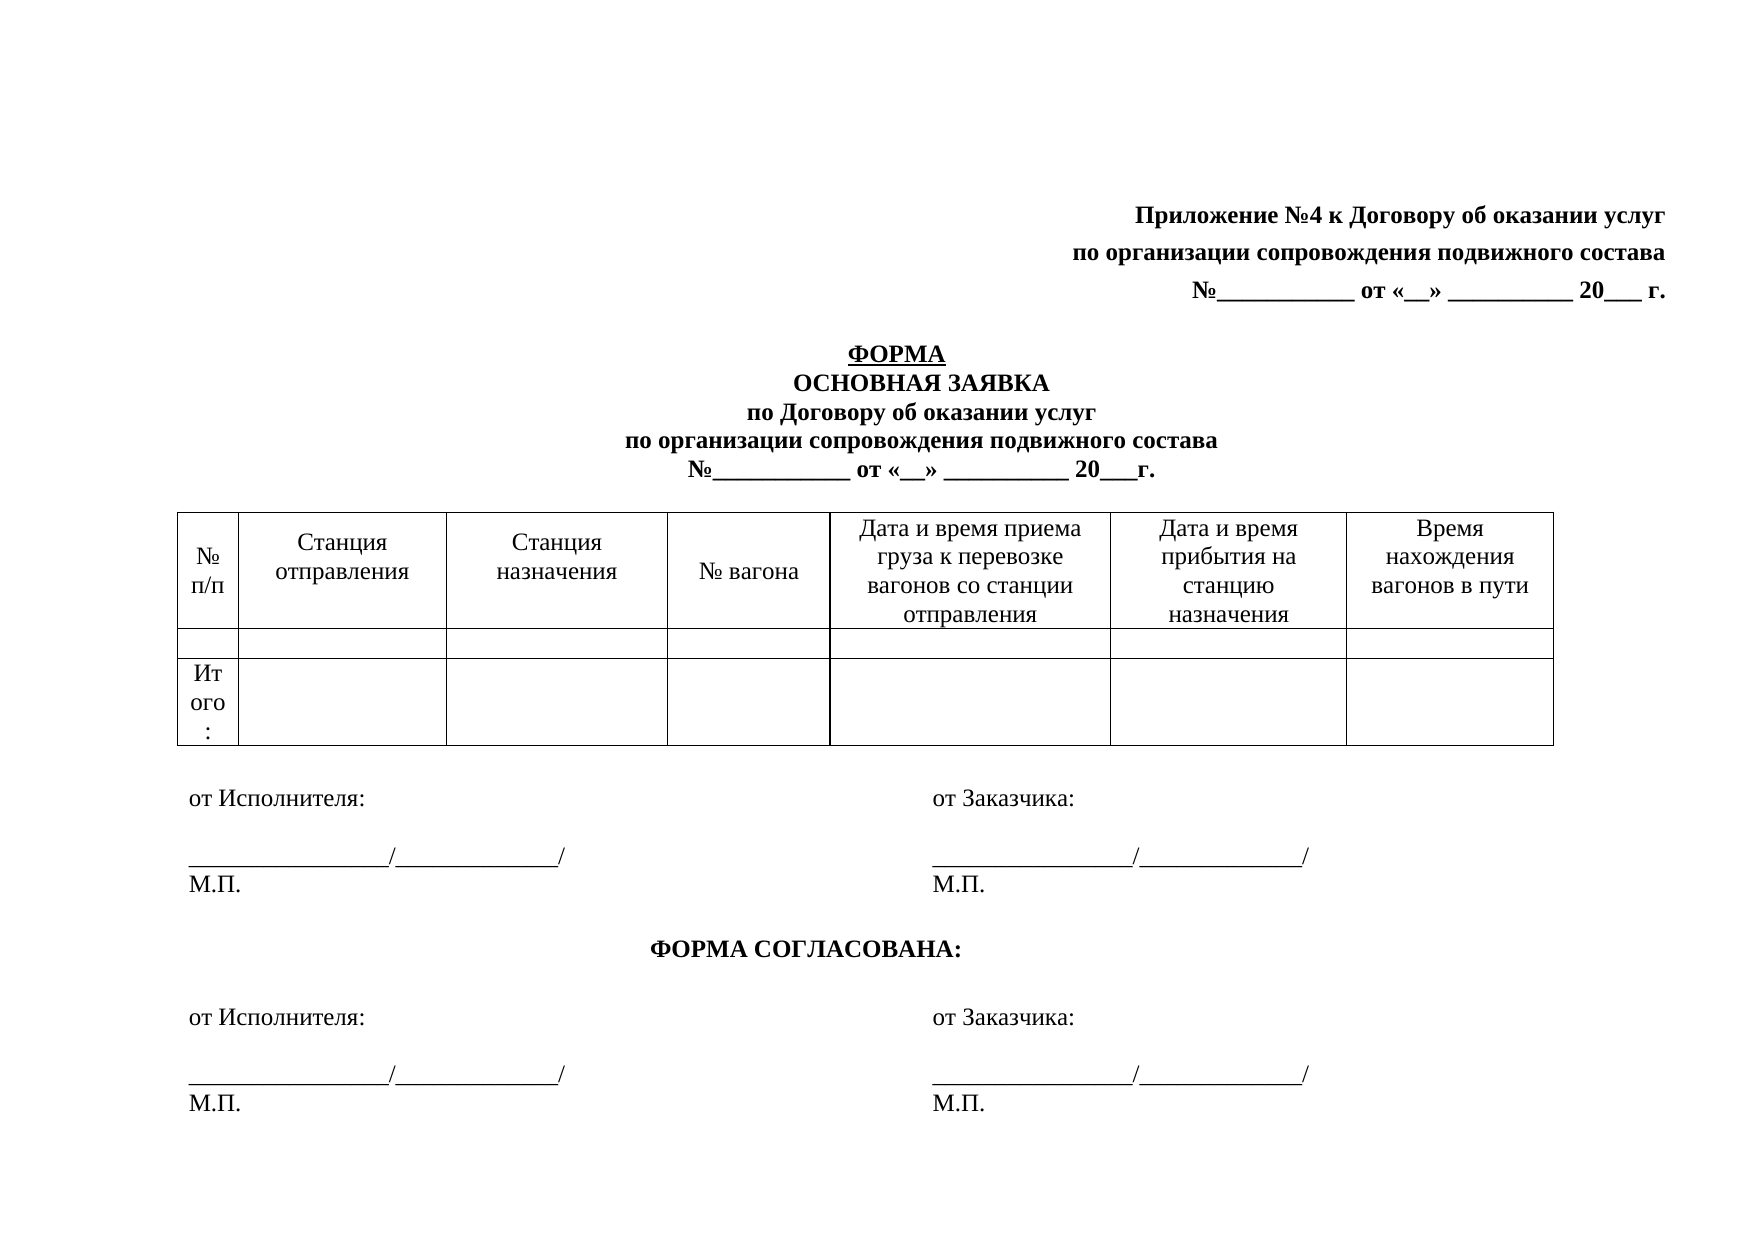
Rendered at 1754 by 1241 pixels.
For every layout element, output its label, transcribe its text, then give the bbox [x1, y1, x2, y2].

text по Договору об оказании услуг [177, 397, 1665, 425]
table_cell [447, 659, 667, 745]
table_cell ________________/_____________/ М.П. [921, 1060, 1665, 1117]
table_cell ________________/_____________/ М.П. [921, 841, 1665, 898]
table_header от Исполнителя: [177, 1002, 921, 1059]
table_header № п/п [178, 513, 238, 628]
table_cell ________________/_____________/ М.П. [177, 1060, 921, 1117]
table_header Дата и время прибытия на станцию назначения [1111, 513, 1346, 628]
table_cell [831, 629, 1110, 657]
text №___________ от «__» __________ 20___ г. [650, 268, 1665, 306]
table_header Дата и время приема груза к перевозке вагонов со станции отправления [831, 513, 1110, 628]
table_cell [831, 659, 1110, 745]
table_header от Исполнителя: [177, 783, 921, 841]
table_cell [447, 629, 667, 657]
table_cell [1347, 659, 1553, 745]
table_cell [239, 629, 446, 657]
table_cell [1111, 659, 1346, 745]
text №___________ от «__» __________ 20___г. [177, 454, 1665, 483]
table_cell [1347, 629, 1553, 657]
table_header Время нахождения вагонов в пути [1347, 513, 1553, 628]
text ОСНОВНАЯ ЗАЯВКА [177, 368, 1665, 397]
table_header Станция назначения [447, 513, 667, 628]
table_header от Заказчика: [921, 1002, 1665, 1059]
text ФОРМА СОГЛАСОВАНА: [650, 927, 1665, 964]
table_header № вагона [668, 513, 829, 628]
table_cell [668, 629, 829, 657]
text ФОРМА [177, 339, 1665, 368]
text Приложение №4 к Договору об оказании услуг [650, 193, 1665, 231]
text по организации сопровождения подвижного состава [177, 425, 1665, 454]
table_cell [239, 659, 446, 745]
table_cell Итого: [178, 659, 238, 745]
table_cell [1111, 629, 1346, 657]
table_cell [668, 659, 829, 745]
table_cell ________________/_____________/ М.П. [177, 841, 921, 898]
table_header Станция отправления [239, 513, 446, 628]
table_cell [178, 629, 238, 657]
table_header от Заказчика: [921, 783, 1665, 841]
text по организации сопровождения подвижного состава [650, 231, 1665, 268]
